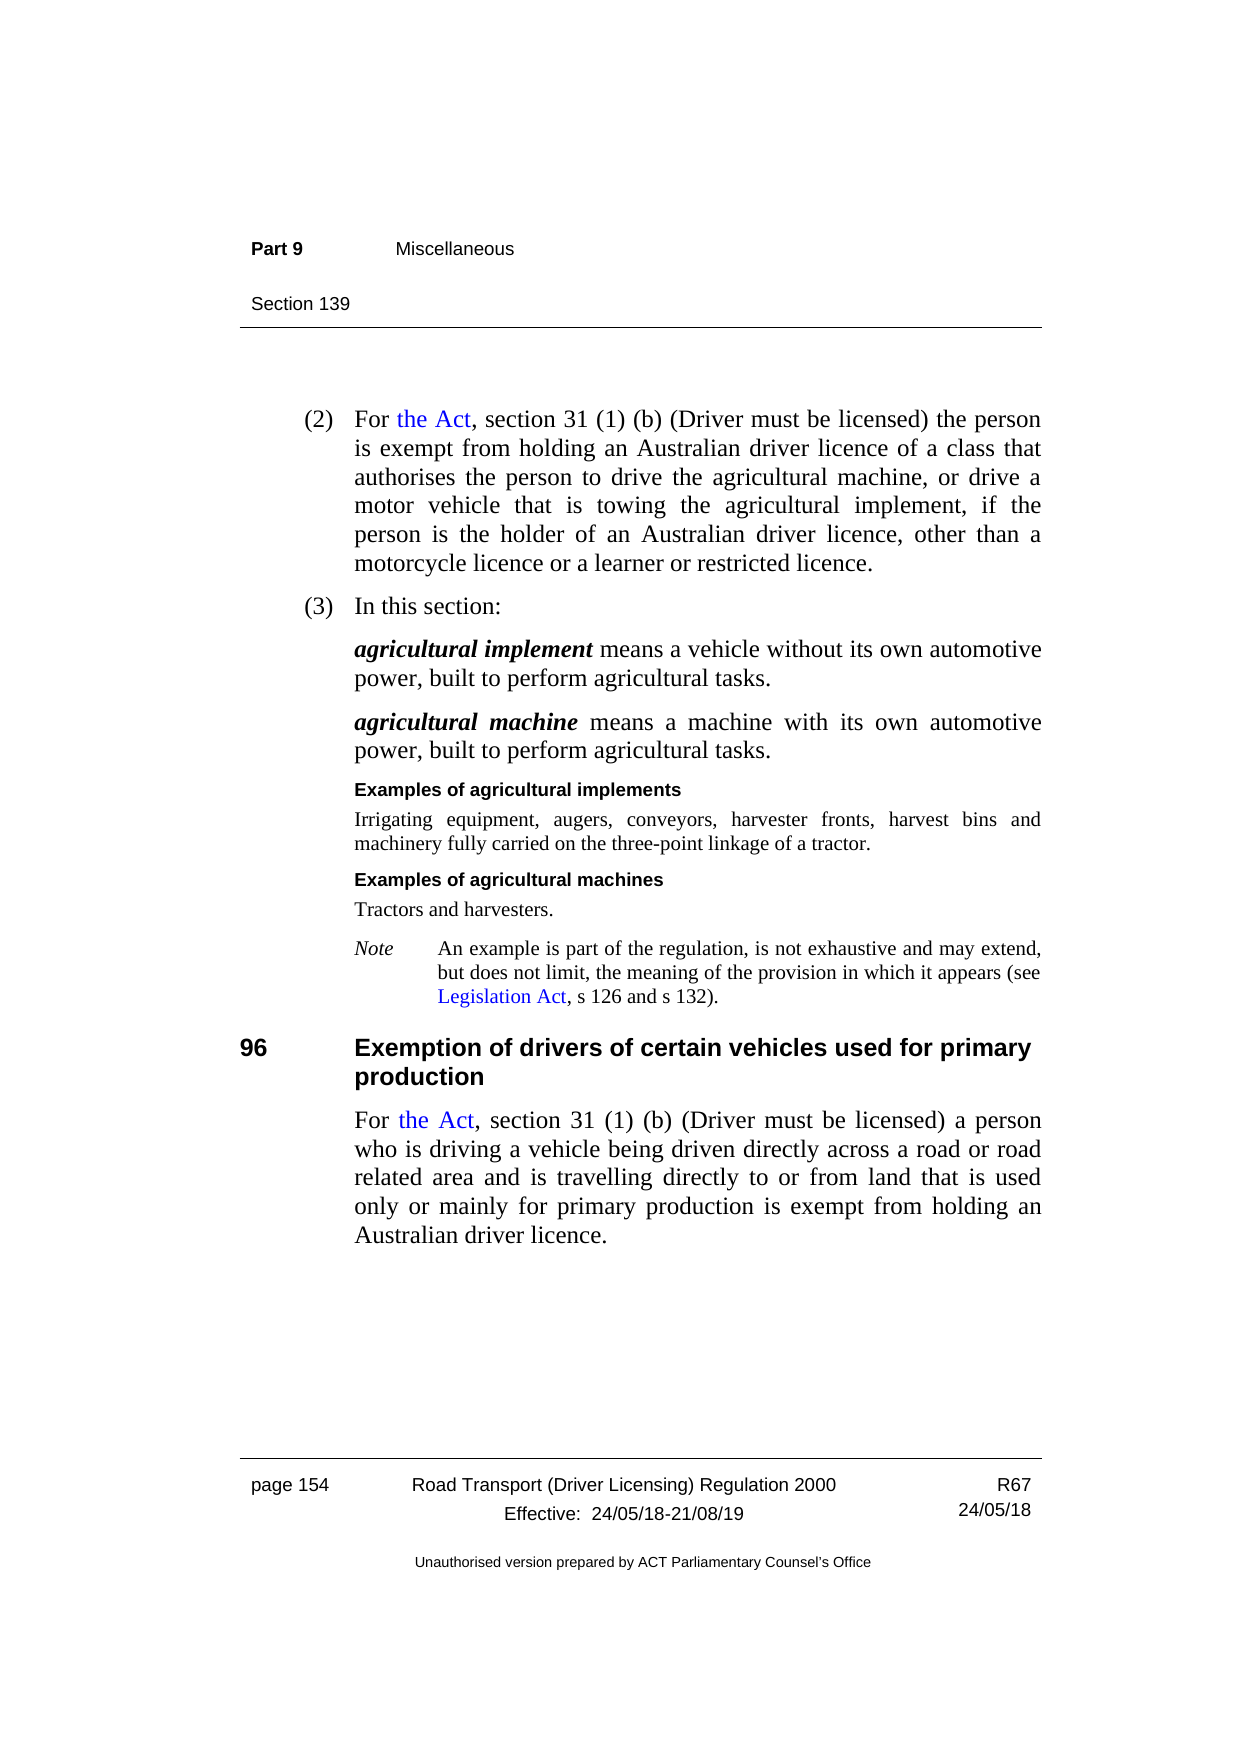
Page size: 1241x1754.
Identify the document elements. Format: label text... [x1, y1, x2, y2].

text Tractors and harvesters. [354, 897, 1042, 921]
text For the Act, section 31 (1) (b) (Driver must be licensed) a person who is driving a vehicle being driven directly across a road or road related area and is travelling directly to or from land that is used only or mainly for primary production is exempt from holding an Australian driver licence. [354, 1105, 1042, 1249]
text (2) For the Act, section 31 (1) (b) (Driver must be licensed) the person is exempt from holding an Australian driver licence of a class that authorises the person to drive the agricultural machine, or drive a motor vehicle that is towing the agricultural implement, if the person is the holder of an Australian driver licence, other than a motorcycle licence or a learner or restricted licence. [239, 404, 1042, 577]
text Examples of agricultural implements [354, 779, 1042, 800]
text (3) In this section: [239, 591, 1042, 620]
text Examples of agricultural machines [354, 869, 1042, 891]
text Note An example is part of the regulation, is not exhaustive and may extend, but does not limit, the meaning of the provision in which it appears (see Legislation Act, s 126 and s 132). [354, 936, 1042, 1008]
text 96 Exemption of drivers of certain vehicles used for primary production [239, 1033, 1042, 1090]
text agricultural machine means a machine with its own automotive power, built to perform agricultural tasks. [354, 707, 1042, 764]
text Irrigating equipment, augers, conveyors, harvester fronts, harvest bins and machinery fully carried on the three-point linkage of a tractor. [354, 807, 1042, 855]
text agricultural implement means a vehicle without its own automotive power, built to perform agricultural tasks. [354, 634, 1042, 692]
